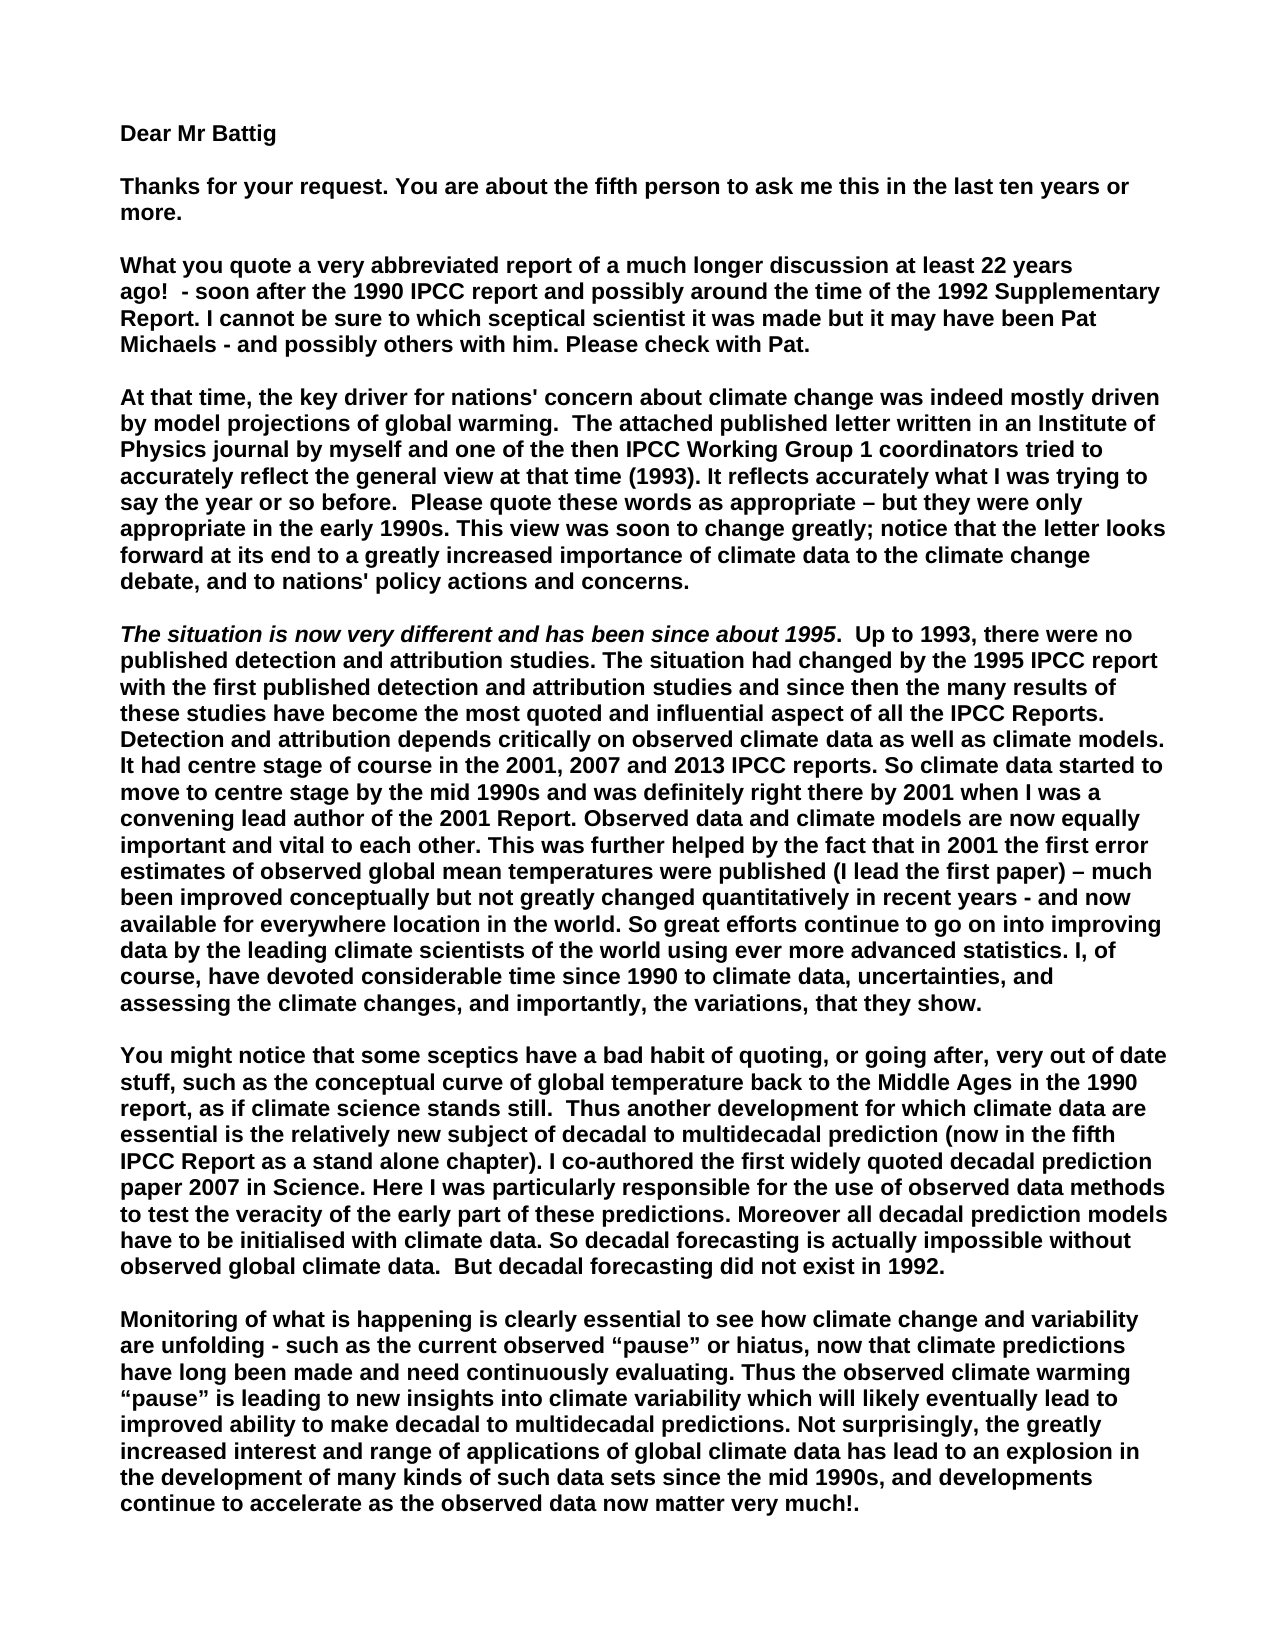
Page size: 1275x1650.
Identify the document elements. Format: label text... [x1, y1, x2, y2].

text Monitoring of what is happening is clearly essential to see how climate change and variability are unfolding - such as the current observed “pause” or hiatus, now that climate predictions have long been made and need continuously evaluating. Thus the observed climate warming “pause” is leading to new insights into climate variability which will likely eventually lead to improved ability to make decadal to multidecadal predictions. Not surprisingly, the greatly increased interest and range of applications of global climate data has lead to an explosion in the development of many kinds of such data sets since the mid 1990s, and developments continue to accelerate as the observed data now matter very much!. [120, 1306, 1170, 1517]
text The situation is now very different and has been since about 1995. Up to 1993, there were no published detection and attribution studies. The situation had changed by the 1995 IPCC report with the first published detection and attribution studies and since then the many results of these studies have become the most quoted and influential aspect of all the IPCC Reports. Detection and attribution depends critically on observed climate data as well as climate models. It had centre stage of course in the 2001, 2007 and 2013 IPCC reports. So climate data started to move to centre stage by the mid 1990s and was definitely right there by 2001 when I was a convening lead author of the 2001 Report. Observed data and climate models are now equally important and vital to each other. This was further helped by the fact that in 2001 the first error estimates of observed global mean temperatures were published (I lead the first paper) – much been improved conceptually but not greatly changed quantitatively in recent years - and now available for everywhere location in the world. So great efforts continue to go on into improving data by the leading climate scientists of the world using ever more advanced statistics. I, of course, have devoted considerable time since 1990 to climate data, uncertainties, and assessing the climate changes, and importantly, the variations, that they show. [120, 621, 1170, 1016]
text You might notice that some sceptics have a bad habit of quoting, or going after, very out of date stuff, such as the conceptual curve of global temperature back to the Middle Ages in the 1990 report, as if climate science stands still. Thus another development for which climate data are essential is the relatively new subject of decadal to multidecadal prediction (now in the fifth IPCC Report as a stand alone chapter). I co-authored the first widely quoted decadal prediction paper 2007 in Science. Here I was particularly responsible for the use of observed data methods to test the veracity of the early part of these predictions. Moreover all decadal prediction models have to be initialised with climate data. So decadal forecasting is actually impossible without observed global climate data. But decadal forecasting did not exist in 1992. [120, 1042, 1170, 1279]
text Dear Mr Battig [120, 120, 1170, 146]
text What you quote a very abbreviated report of a much longer discussion at least 22 years ago! - soon after the 1990 IPCC report and possibly around the time of the 1992 Supplementary Report. I cannot be sure to which sceptical scientist it was made but it may have been Pat Michaels - and possibly others with him. Please check with Pat. [120, 252, 1170, 357]
text At that time, the key driver for nations' concern about climate change was indeed mostly driven by model projections of global warming. The attached published letter written in an Institute of Physics journal by myself and one of the then IPCC Working Group 1 coordinators tried to accurately reflect the general view at that time (1993). It reflects accurately what I was trying to say the year or so before. Please quote these words as appropriate – but they were only appropriate in the early 1990s. This view was soon to change greatly; notice that the letter looks forward at its end to a greatly increased importance of climate data to the climate change debate, and to nations' policy actions and concerns. [120, 383, 1170, 594]
text Thanks for your request. You are about the fifth person to ask me this in the last ten years or more. [120, 173, 1170, 225]
